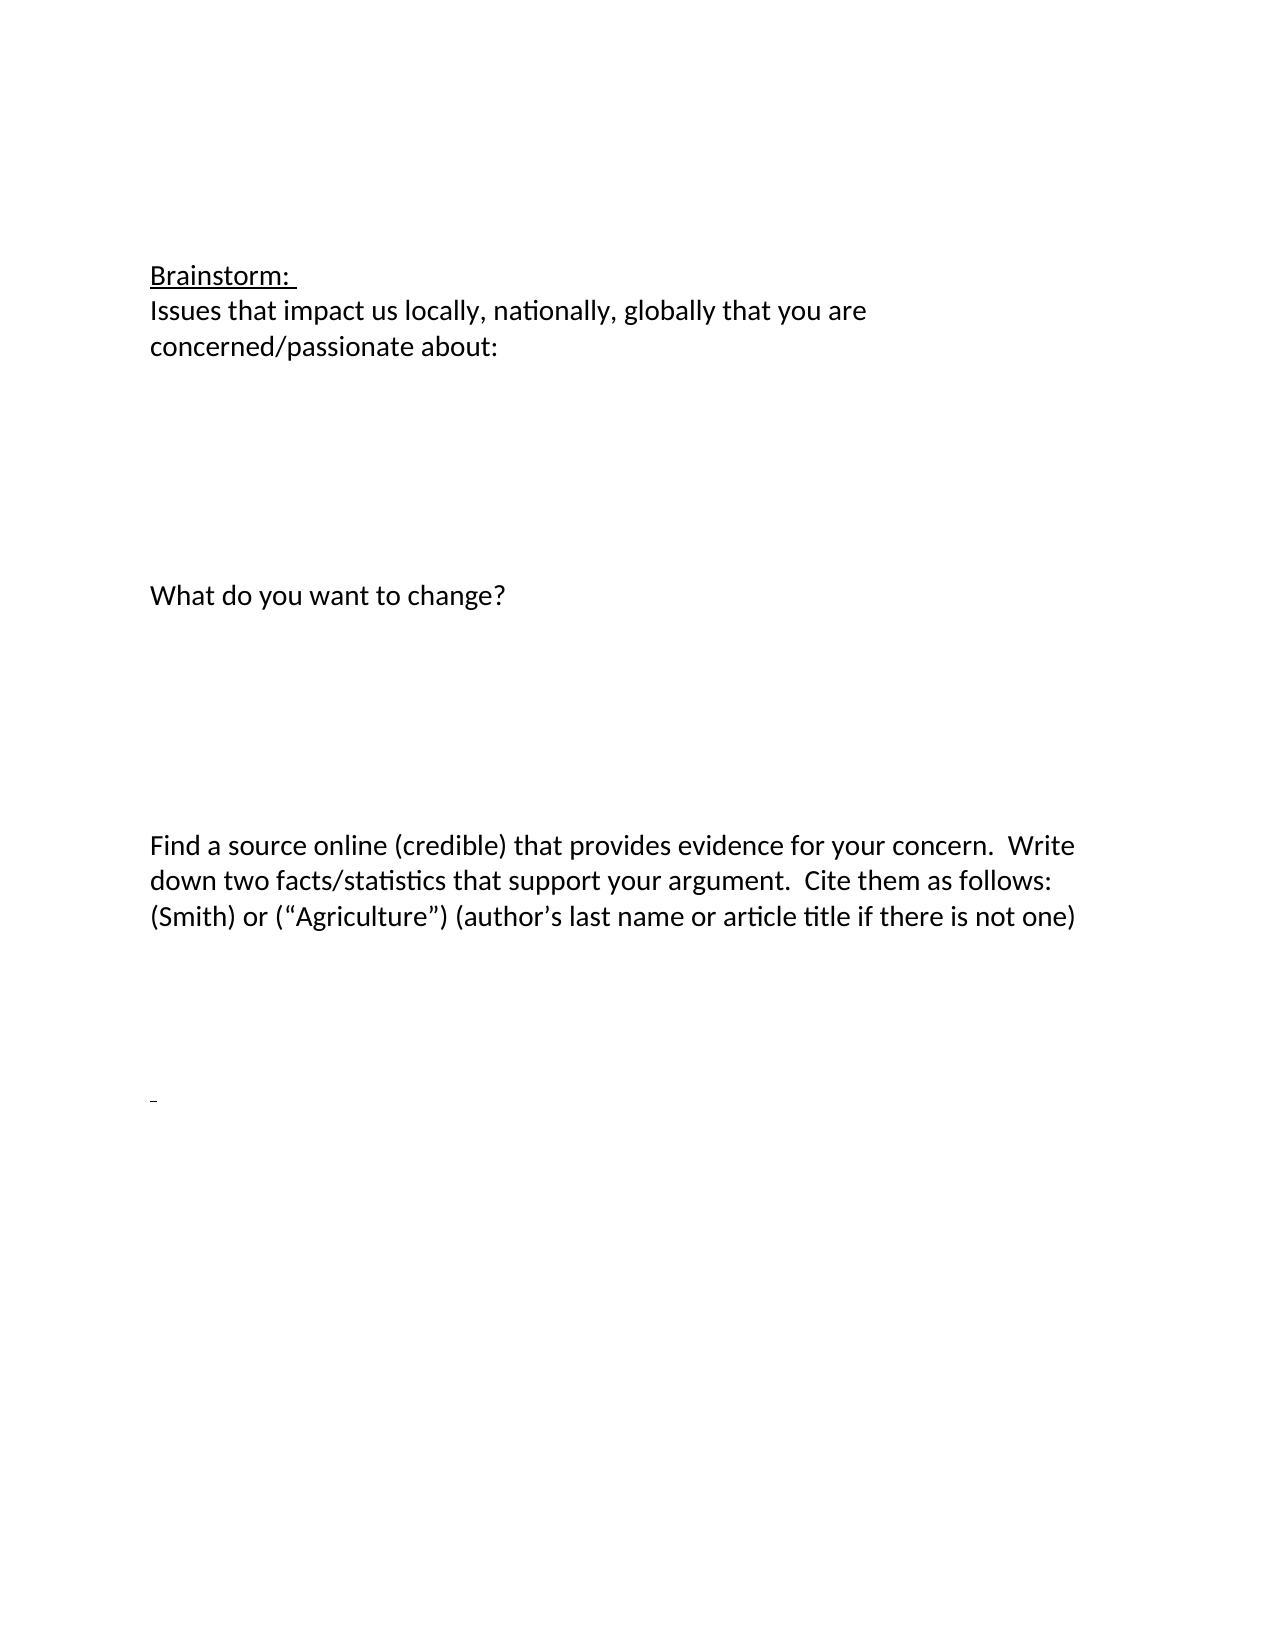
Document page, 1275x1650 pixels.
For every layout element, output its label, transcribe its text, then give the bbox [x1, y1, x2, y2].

text Find a source online (credible) that provides evidence for your concern. Write down two facts/statistics that support your argument. Cite them as follows: (Smith) or (“Agriculture”) (author’s last name or article title if there is not one) [150, 827, 1125, 934]
text Issues that impact us locally, nationally, globally that you are concerned/passionate about: [150, 292, 1125, 364]
text Brainstorm: [150, 257, 1125, 292]
text What do you want to change? [150, 577, 1125, 613]
